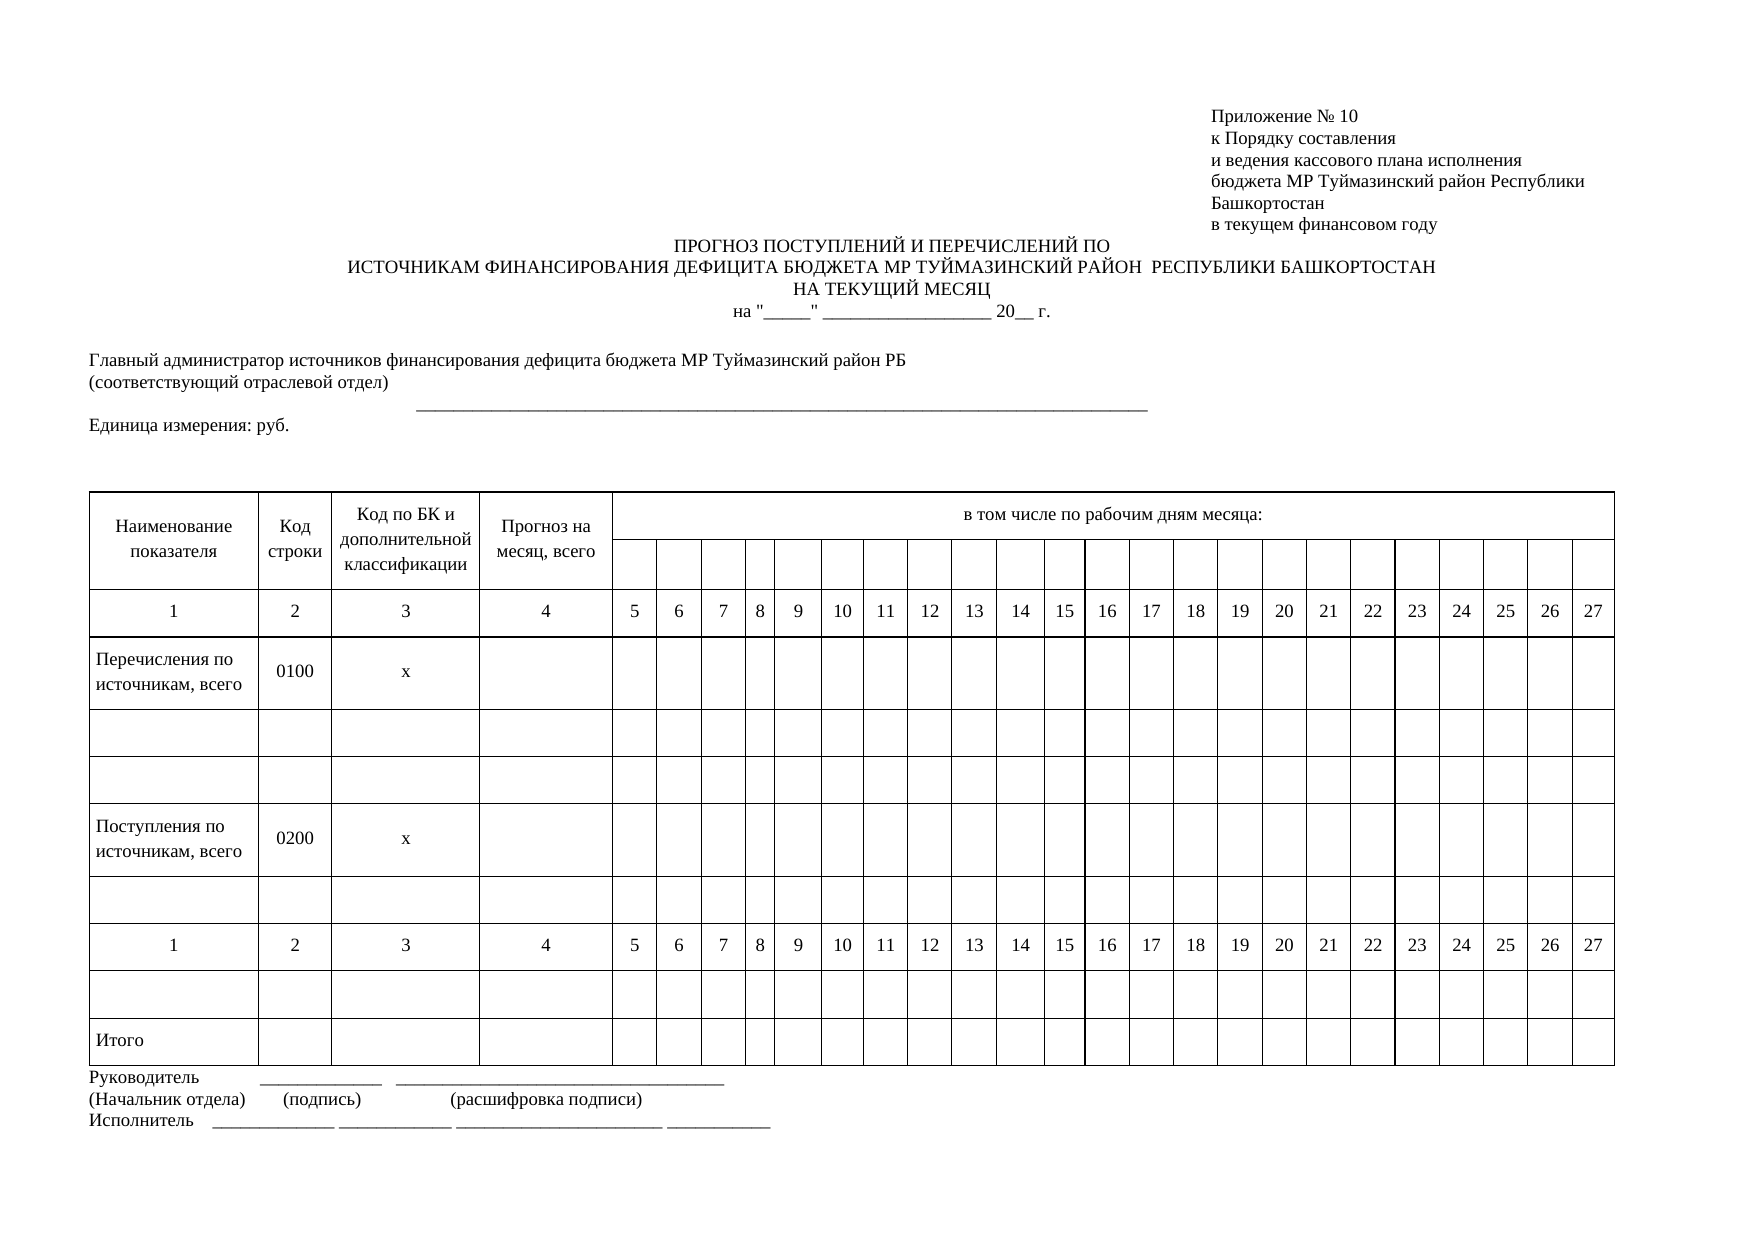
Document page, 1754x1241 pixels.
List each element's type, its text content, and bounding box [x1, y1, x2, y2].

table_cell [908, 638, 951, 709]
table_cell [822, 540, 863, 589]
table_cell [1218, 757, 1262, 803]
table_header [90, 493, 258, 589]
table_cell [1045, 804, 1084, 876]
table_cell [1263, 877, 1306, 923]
text ПРОГНОЗ ПОСТУПЛЕНИЙ И ПЕРЕЧИСЛЕНИЙ ПО [89, 235, 1695, 256]
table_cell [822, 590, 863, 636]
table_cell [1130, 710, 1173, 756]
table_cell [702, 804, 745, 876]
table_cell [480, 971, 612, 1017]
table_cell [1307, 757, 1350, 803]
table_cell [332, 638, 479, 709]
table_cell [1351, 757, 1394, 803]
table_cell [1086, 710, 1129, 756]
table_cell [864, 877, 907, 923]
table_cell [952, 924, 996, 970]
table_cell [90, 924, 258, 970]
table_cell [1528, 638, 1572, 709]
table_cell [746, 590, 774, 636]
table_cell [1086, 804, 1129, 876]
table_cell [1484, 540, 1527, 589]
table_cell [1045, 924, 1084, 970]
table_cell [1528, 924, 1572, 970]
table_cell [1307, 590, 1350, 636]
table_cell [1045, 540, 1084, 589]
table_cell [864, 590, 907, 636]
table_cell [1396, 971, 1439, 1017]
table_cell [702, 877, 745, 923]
text и ведения кассового плана исполнения [1211, 148, 1695, 170]
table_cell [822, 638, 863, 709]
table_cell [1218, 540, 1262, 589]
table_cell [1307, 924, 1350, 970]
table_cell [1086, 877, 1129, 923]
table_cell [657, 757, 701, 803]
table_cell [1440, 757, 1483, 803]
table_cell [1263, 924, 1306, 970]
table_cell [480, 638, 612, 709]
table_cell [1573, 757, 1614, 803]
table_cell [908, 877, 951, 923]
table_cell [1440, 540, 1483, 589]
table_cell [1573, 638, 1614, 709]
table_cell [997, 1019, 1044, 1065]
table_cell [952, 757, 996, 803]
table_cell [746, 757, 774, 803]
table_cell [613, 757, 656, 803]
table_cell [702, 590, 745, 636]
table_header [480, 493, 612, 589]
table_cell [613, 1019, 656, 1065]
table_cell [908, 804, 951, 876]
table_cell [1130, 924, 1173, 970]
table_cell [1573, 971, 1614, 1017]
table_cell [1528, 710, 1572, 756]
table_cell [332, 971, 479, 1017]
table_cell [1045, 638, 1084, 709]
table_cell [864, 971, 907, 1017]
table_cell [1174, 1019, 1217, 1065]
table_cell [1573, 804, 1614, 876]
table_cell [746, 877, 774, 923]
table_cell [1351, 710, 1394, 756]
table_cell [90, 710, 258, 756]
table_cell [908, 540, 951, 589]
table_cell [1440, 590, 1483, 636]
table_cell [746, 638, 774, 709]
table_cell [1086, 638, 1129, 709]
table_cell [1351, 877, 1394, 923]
text к Порядку составления [1211, 127, 1695, 148]
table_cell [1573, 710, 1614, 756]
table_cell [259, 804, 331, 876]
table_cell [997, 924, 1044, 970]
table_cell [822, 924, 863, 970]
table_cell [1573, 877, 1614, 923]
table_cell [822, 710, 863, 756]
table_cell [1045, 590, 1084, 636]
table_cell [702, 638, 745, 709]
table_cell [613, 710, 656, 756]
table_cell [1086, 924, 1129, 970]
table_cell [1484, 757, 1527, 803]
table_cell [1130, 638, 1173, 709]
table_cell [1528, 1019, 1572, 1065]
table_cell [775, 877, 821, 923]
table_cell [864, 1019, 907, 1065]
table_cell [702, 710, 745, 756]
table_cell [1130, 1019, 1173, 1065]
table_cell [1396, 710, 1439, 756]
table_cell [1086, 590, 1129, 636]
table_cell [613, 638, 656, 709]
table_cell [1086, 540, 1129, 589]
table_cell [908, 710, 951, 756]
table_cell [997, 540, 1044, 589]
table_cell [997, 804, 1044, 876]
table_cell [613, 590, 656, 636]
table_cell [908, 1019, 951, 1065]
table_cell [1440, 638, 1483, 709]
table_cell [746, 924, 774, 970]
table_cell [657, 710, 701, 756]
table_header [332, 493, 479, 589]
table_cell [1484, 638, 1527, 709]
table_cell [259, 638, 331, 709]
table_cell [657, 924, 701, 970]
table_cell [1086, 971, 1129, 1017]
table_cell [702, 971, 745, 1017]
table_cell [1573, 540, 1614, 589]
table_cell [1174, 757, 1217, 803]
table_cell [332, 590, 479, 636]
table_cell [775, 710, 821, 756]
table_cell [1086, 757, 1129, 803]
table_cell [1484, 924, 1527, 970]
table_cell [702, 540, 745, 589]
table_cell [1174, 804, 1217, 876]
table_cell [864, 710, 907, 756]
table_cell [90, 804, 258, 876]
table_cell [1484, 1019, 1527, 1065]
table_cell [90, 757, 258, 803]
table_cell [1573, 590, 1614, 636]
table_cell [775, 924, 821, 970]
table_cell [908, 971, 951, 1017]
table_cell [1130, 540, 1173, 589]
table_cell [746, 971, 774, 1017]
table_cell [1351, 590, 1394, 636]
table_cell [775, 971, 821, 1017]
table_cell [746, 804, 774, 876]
text Исполнитель _____________ ____________ ______________________ ___________ [89, 1109, 1695, 1131]
text в текущем финансовом году [1211, 213, 1695, 235]
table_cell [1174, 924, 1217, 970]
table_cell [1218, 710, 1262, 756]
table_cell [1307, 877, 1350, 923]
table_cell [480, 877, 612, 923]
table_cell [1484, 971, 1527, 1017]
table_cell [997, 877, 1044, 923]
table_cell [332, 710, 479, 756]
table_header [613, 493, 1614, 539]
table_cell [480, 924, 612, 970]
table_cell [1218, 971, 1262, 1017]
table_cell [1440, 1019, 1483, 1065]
text Главный администратор источников финансирования дефицита бюджета МР Туймазинский район РБ [89, 349, 1695, 371]
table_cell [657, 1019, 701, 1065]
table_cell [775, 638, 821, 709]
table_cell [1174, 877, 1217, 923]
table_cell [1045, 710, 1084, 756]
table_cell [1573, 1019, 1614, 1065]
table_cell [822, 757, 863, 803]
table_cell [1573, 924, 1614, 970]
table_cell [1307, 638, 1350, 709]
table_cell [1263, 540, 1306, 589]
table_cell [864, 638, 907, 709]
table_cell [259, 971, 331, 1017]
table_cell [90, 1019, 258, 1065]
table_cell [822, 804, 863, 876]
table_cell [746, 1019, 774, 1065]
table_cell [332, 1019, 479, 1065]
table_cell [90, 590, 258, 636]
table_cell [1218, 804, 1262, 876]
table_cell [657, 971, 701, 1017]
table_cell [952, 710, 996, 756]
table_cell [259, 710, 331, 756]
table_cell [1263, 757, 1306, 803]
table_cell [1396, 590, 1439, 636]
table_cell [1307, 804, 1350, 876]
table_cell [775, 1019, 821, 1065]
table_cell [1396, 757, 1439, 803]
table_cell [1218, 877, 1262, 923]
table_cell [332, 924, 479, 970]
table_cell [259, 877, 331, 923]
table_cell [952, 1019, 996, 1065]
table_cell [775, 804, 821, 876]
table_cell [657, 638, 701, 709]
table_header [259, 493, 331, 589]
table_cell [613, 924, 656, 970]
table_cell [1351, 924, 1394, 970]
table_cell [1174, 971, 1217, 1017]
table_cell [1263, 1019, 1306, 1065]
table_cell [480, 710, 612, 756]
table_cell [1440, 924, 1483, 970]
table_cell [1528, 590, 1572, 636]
text Приложение № 10 [1211, 105, 1695, 127]
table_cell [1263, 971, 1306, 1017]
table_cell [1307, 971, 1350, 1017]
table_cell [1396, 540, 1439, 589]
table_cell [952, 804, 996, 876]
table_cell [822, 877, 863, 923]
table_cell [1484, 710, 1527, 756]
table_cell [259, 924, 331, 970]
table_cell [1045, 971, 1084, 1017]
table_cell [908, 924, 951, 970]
text (Начальник отдела) (подпись) (расшифровка подписи) [89, 1088, 1695, 1109]
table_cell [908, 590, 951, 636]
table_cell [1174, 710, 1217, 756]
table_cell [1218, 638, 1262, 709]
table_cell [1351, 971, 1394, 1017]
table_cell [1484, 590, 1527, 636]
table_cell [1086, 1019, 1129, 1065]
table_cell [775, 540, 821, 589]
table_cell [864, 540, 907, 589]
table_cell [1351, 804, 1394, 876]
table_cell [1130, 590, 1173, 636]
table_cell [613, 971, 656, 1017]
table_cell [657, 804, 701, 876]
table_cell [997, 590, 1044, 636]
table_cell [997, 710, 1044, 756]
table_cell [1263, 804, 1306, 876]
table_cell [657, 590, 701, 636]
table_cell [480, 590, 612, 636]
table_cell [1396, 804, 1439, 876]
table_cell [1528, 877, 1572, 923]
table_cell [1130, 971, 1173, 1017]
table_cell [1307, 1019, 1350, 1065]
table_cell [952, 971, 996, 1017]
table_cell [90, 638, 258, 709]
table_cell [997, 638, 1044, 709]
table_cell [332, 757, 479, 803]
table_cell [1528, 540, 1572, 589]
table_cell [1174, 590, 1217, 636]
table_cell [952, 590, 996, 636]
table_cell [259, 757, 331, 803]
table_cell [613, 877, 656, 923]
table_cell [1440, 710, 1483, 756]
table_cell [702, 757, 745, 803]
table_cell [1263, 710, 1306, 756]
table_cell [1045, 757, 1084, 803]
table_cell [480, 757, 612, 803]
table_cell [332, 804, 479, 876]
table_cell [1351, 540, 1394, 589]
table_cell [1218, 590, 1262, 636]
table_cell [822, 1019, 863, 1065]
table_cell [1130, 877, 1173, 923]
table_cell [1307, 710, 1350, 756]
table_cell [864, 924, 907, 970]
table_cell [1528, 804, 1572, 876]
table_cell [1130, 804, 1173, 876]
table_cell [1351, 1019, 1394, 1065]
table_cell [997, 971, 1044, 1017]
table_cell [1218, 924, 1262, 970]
text Единица измерения: руб. [89, 414, 1695, 435]
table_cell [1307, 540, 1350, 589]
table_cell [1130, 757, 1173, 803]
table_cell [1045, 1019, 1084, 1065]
text Руководитель _____________ ___________________________________ [89, 1066, 1695, 1088]
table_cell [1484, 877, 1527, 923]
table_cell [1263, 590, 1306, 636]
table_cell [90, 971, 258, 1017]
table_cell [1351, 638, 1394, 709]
text НА ТЕКУЩИЙ МЕСЯЦ [89, 278, 1695, 299]
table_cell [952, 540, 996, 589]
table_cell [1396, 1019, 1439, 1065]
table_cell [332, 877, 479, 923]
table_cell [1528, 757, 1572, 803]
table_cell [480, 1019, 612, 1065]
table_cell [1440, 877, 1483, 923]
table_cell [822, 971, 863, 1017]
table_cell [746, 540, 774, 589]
text на "_____" __________________ 20__ г. [89, 299, 1695, 321]
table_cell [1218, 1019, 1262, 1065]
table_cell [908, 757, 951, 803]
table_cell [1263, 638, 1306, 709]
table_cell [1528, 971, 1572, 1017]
text ______________________________________________________________________________ [89, 392, 1695, 414]
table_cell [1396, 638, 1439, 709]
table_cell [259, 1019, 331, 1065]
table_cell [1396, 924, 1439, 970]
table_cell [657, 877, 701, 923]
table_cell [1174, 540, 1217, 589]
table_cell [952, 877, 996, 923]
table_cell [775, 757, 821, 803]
text бюджета МР Туймазинский район Республики Башкортостан [1211, 170, 1695, 213]
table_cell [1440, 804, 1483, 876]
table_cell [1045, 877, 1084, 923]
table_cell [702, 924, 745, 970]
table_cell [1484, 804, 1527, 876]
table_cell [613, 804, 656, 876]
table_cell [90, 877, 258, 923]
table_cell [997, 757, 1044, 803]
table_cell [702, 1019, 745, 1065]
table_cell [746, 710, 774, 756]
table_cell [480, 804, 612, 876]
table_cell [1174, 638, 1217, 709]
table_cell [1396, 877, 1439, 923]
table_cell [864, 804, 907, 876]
text ИСТОЧНИКАМ ФИНАНСИРОВАНИЯ ДЕФИЦИТА БЮДЖЕТА МР ТУЙМАЗИНСКИЙ РАЙОН РЕСПУБЛИКИ БАШКОРТОСТАН [89, 256, 1695, 278]
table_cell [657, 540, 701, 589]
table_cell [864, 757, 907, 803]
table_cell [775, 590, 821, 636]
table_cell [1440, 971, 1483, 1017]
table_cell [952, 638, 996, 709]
text (соответствующий отраслевой отдел) [89, 371, 1695, 392]
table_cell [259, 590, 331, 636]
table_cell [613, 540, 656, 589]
